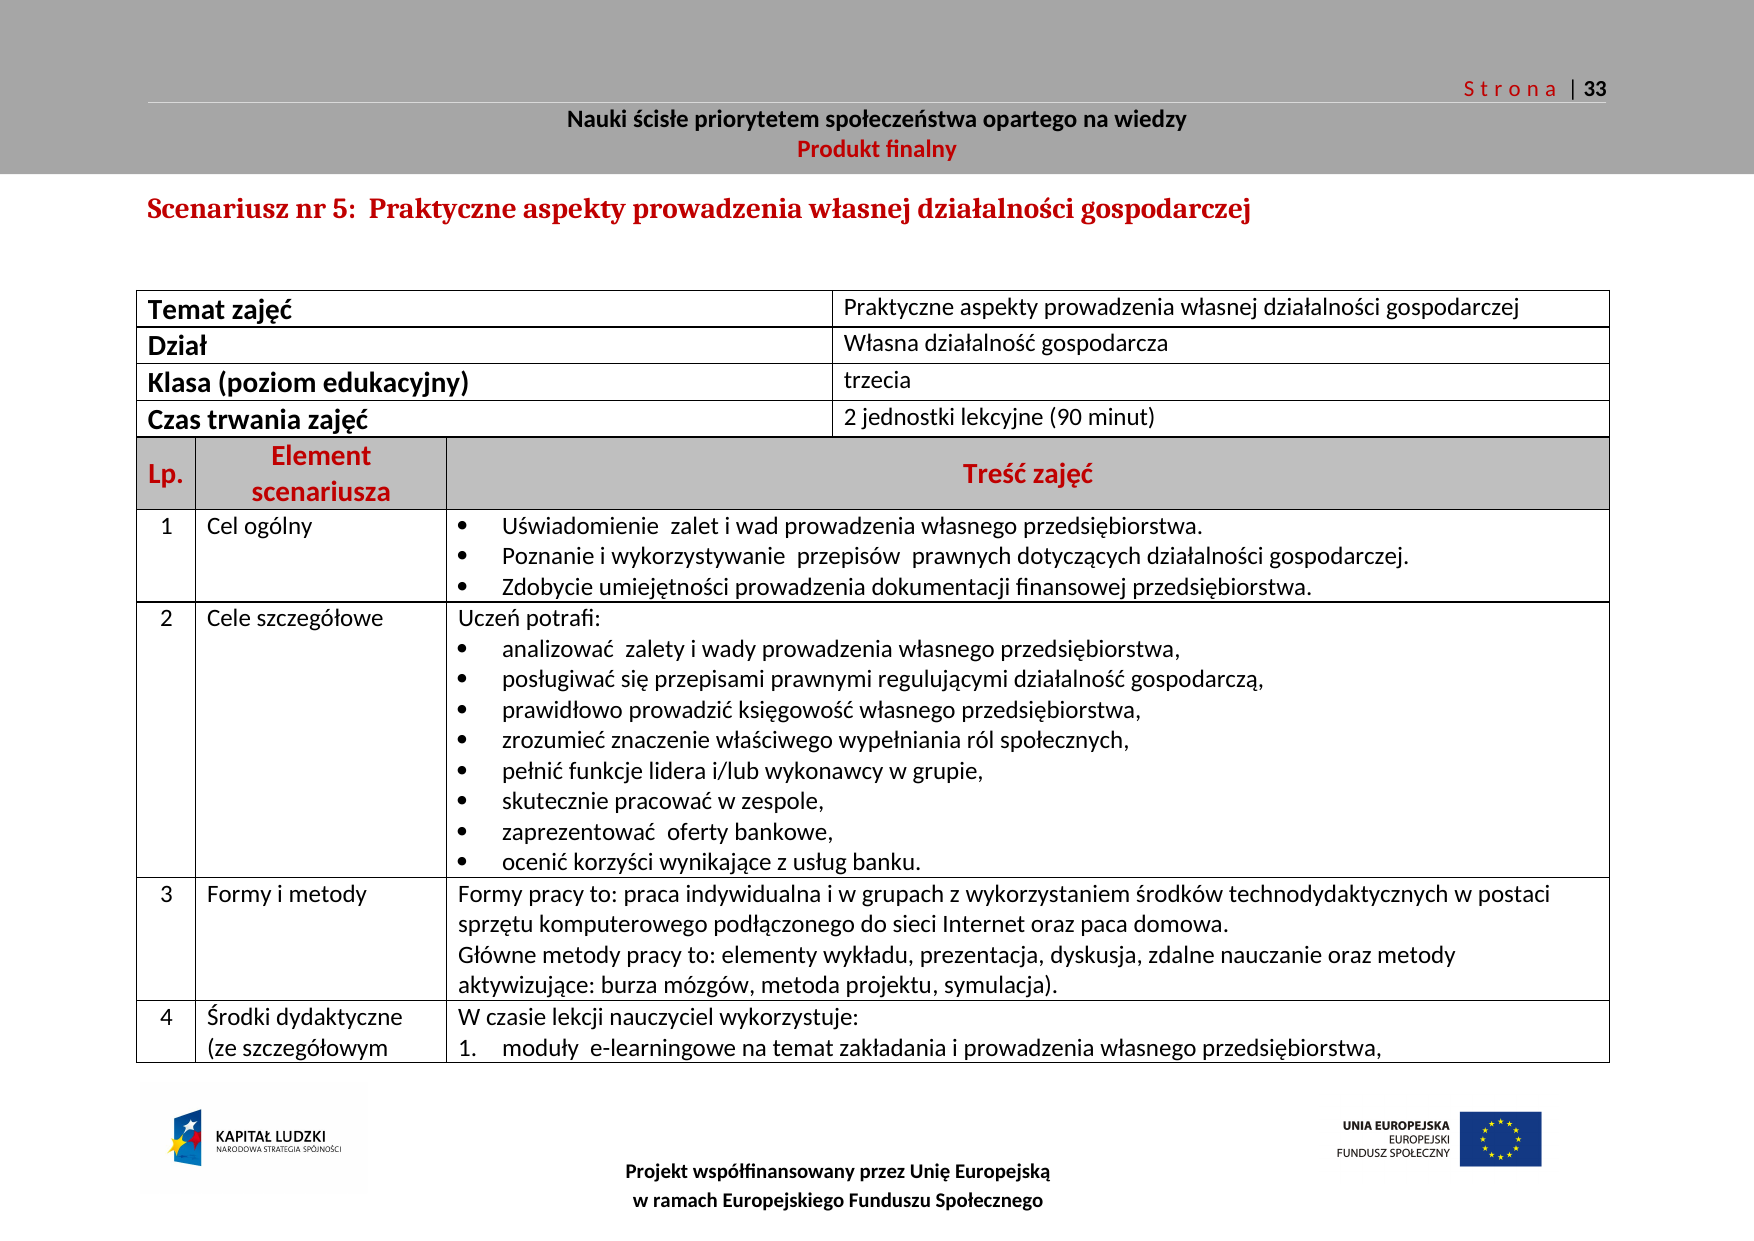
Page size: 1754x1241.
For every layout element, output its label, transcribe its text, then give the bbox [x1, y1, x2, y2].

table_cell trzecia [833, 364, 1609, 400]
table_cell Formy pracy to: praca indywidualna i w grupach z wykorzystaniem środków technodydaktycznych w postaci sprzętu komputerowego podłączonego do sieci Internet oraz paca domowa. Główne metody pracy to: elementy wykładu, prezentacja, dyskusja, zdalne nauczanie oraz metody aktywizujące: burza mózgów, metoda projektu, symulacja). [447, 878, 1609, 1000]
table_header Praktyczne aspekty prowadzenia własnej działalności gospodarczej [833, 291, 1609, 326]
table_cell Środki dydaktyczne (ze szczegółowym wskazaniem środków opracowanych w projekcie np. moduł, gra) [196, 1001, 446, 1062]
table_cell 2 [137, 603, 195, 877]
table_cell Uświadomienie zalet i wad prowadzenia własnego przedsiębiorstwa. Poznanie i wykorzystywanie przepisów prawnych dotyczących działalności gospodarczej. Zdobycie umiejętności prowadzenia dokumentacji finansowej przedsiębiorstwa. [447, 510, 1609, 601]
table_header Temat zajęć [137, 291, 832, 326]
table_cell Treść zajęć [447, 438, 1609, 509]
table_cell 4 [137, 1001, 195, 1062]
table_cell Lp. [137, 438, 195, 509]
table_cell Czas trwania zajęć [137, 401, 832, 436]
table_cell Dział [137, 328, 832, 363]
picture [1318, 1094, 1560, 1184]
table_cell 2 jednostki lekcyjne (90 minut) [833, 401, 1609, 436]
table_cell Klasa (poziom edukacyjny) [137, 364, 832, 400]
table_cell Uczeń potrafi: analizować zalety i wady prowadzenia własnego przedsiębiorstwa, posługiwać się przepisami prawnymi regulującymi działalność gospodarczą, prawidłowo prowadzić księgowość własnego przedsiębiorstwa, zrozumieć znaczenie właściwego wypełniania ról społecznych, pełnić funkcje lidera i/lub wykonawcy w grupie, skutecznie pracować w zespole, zaprezentować oferty bankowe, ocenić korzyści wynikające z usług banku. [447, 603, 1609, 877]
text Scenariusz nr 5: Praktyczne aspekty prowadzenia własnej działalności gospodarczej [148, 192, 1606, 225]
table_cell Element scenariusza [196, 438, 446, 509]
picture [139, 1082, 368, 1194]
table_cell Formy i metody [196, 878, 446, 1000]
table_cell Własna działalność gospodarcza [833, 328, 1609, 363]
table_cell Cele szczegółowe [196, 603, 446, 877]
table_cell Cel ogólny [196, 510, 446, 601]
table_cell 1 [137, 510, 195, 601]
table_cell 3 [137, 878, 195, 1000]
